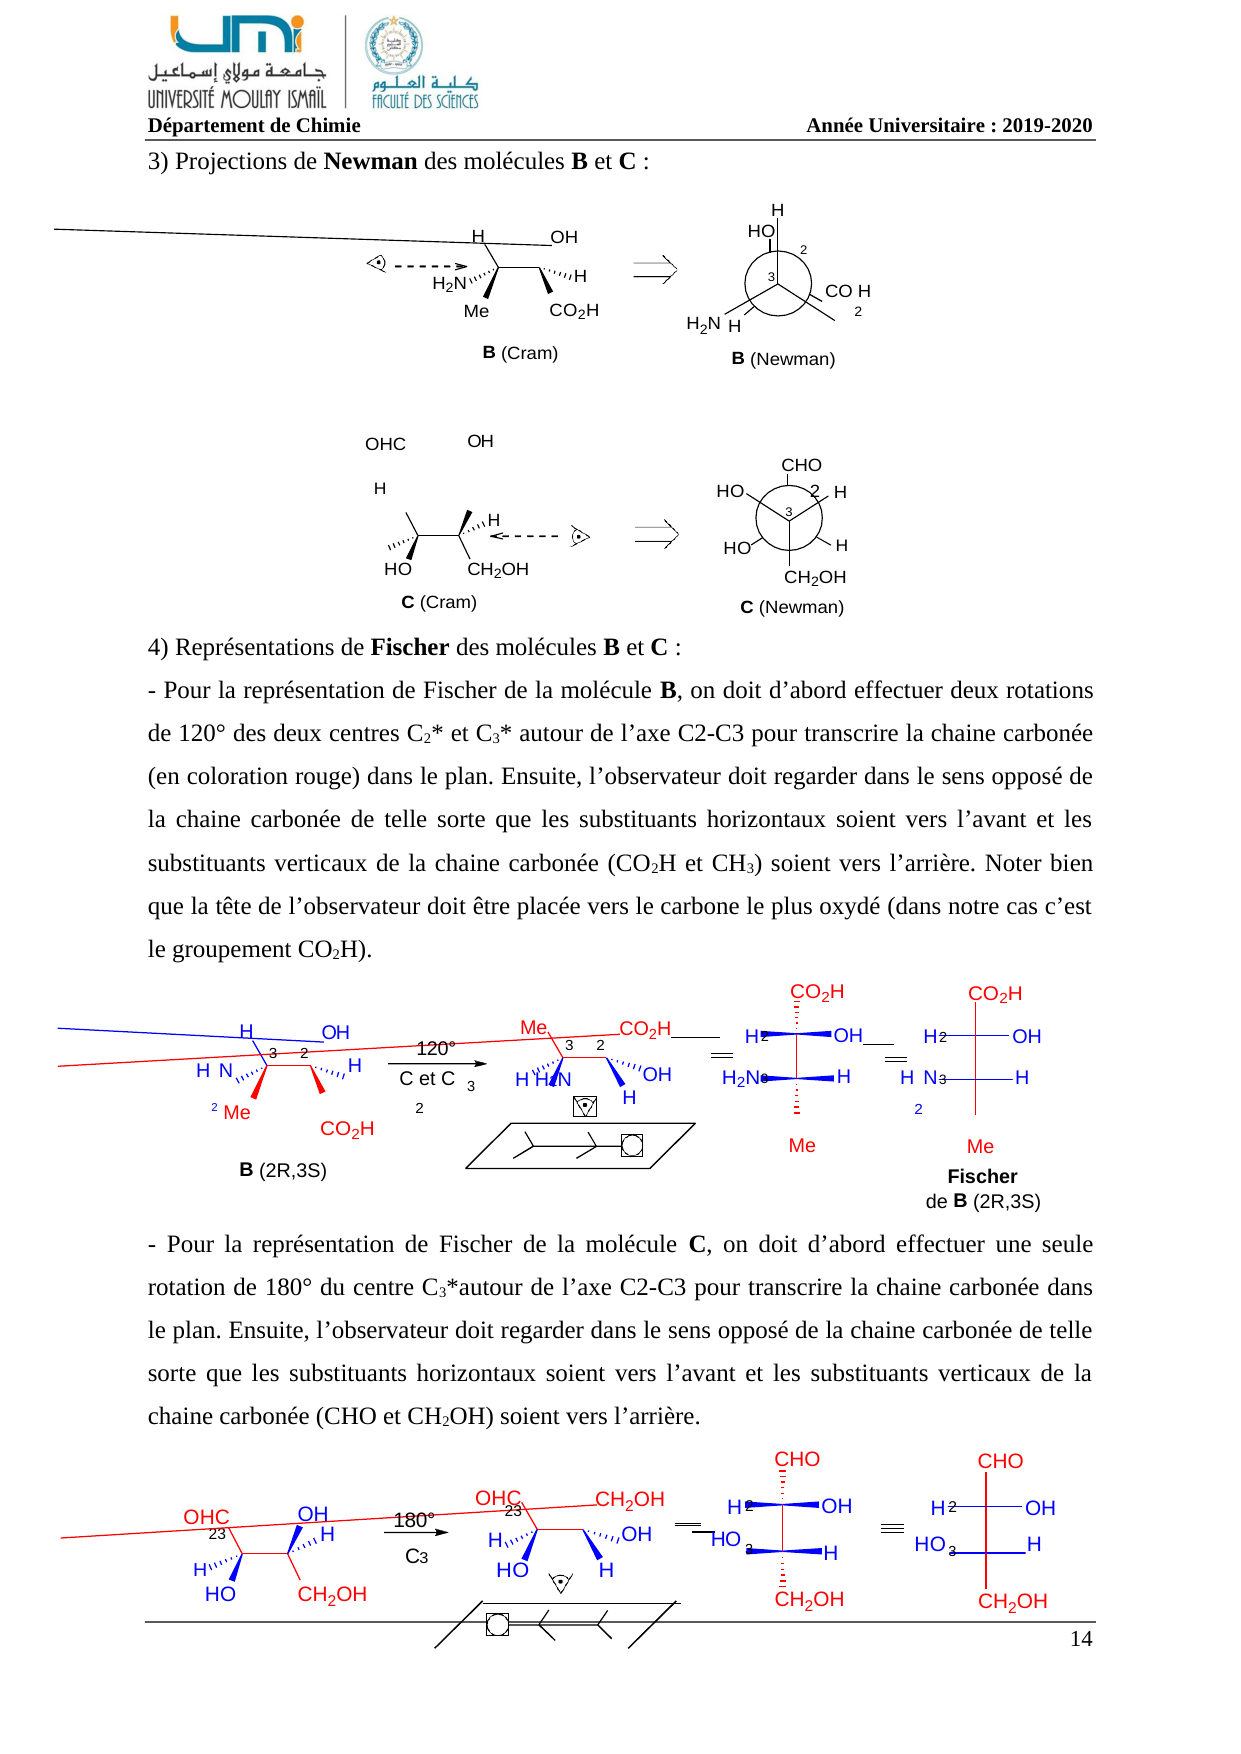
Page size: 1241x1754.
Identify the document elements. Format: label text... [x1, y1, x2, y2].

text CH2OH [978, 1589, 1105, 1616]
text OH [1009, 1025, 1044, 1048]
text H2N H [432, 276, 682, 293]
text HO H [500, 539, 1071, 558]
text Me Me [788, 1135, 1105, 1158]
text C (Cram) [398, 592, 479, 612]
text 3 2 [269, 1044, 352, 1061]
text C (Newman) [740, 596, 1105, 617]
picture [366, 255, 387, 273]
picture [570, 525, 590, 547]
text Fischer [921, 1165, 1043, 1188]
text 2 [800, 242, 1105, 257]
text H OH [930, 1496, 1105, 1519]
text de B (2R,3S) [923, 1188, 1043, 1212]
text OHC CH2OH H [475, 1488, 743, 1511]
text CO2H [968, 981, 1105, 1006]
picture [635, 519, 679, 549]
text Me CO2H H [520, 1019, 759, 1040]
text 3 [785, 505, 1105, 519]
text B (Cram) [135, 342, 558, 363]
text 180° C [393, 1497, 437, 1568]
text H [374, 482, 496, 498]
text Me CO2H [135, 299, 599, 322]
text B (Newman) [731, 348, 1105, 369]
list Pour la représentation de Fischer de la molécule C, on doit d’abord effectuer une seule rotation de 180° du centre C3*autour de l’axe C2-C3 pour transcrire la chaine carbonée dans le plan. Ensuite, l’observateur doit regarder dans le sens opposé de la chaine carbonée de telle sorte que les substituants horizontaux soient vers l’avant et les substituants verticaux de la chaine carbonée (CHO et CH2OH) soient vers l’arrière. [148, 1229, 1094, 1430]
text 3 [768, 270, 1105, 284]
text OH H [833, 1024, 938, 1048]
text CO2H [790, 979, 938, 1006]
text H OH HO [488, 1534, 743, 1551]
text 2 Me [211, 1101, 257, 1123]
text CHO [774, 1447, 857, 1471]
picture [574, 1097, 596, 1116]
text OH H [821, 1476, 854, 1569]
text 2 [912, 1101, 925, 1117]
text CHO [977, 1449, 1105, 1473]
text HO CH2OH [204, 1580, 686, 1607]
text CH2OH [774, 1587, 851, 1615]
text OHC OH [365, 430, 496, 454]
list Pour la représentation de Fischer de la molécule B, on doit d’abord effectuer deux rotations de 120° des deux centres C2* et C3* autour de l’axe C2-C3 pour transcrire la chaine carbonée (en coloration rouge) dans le plan. Ensuite, l’observateur doit regarder dans le sens opposé de la chaine carbonée de telle sorte que les substituants horizontaux soient vers l’avant et les substituants verticaux de la chaine carbonée (CO2H et CH3) soient vers l’arrière. Noter bien que la tête de l’observateur doit être placée vers le carbone le plus oxydé (dans notre cas c’est le groupement CO2H). [148, 675, 1094, 963]
text 120° [416, 1037, 457, 1059]
picture [622, 1135, 642, 1156]
text CH2OH [781, 567, 849, 589]
text 2 [261, 1102, 423, 1116]
text H HO [747, 199, 787, 241]
text H OH [471, 226, 682, 248]
text B (2R,3S) [239, 1158, 334, 1182]
text HO CH2OH [384, 558, 532, 581]
text CHO [781, 454, 1105, 475]
picture [147, 14, 484, 113]
picture [633, 255, 678, 284]
text CO2H [320, 1116, 427, 1140]
text H OH [239, 1020, 352, 1044]
list Représentations de Fischer des molécules B et C : [148, 632, 686, 661]
picture [487, 1614, 508, 1635]
text H2N H 2 [686, 303, 1105, 338]
list Projections de Newman des molécules B et C : [148, 146, 682, 175]
text 3 2 [461, 1040, 709, 1053]
text HO 2 H [500, 481, 1063, 502]
text OHC OH H [183, 1509, 336, 1546]
